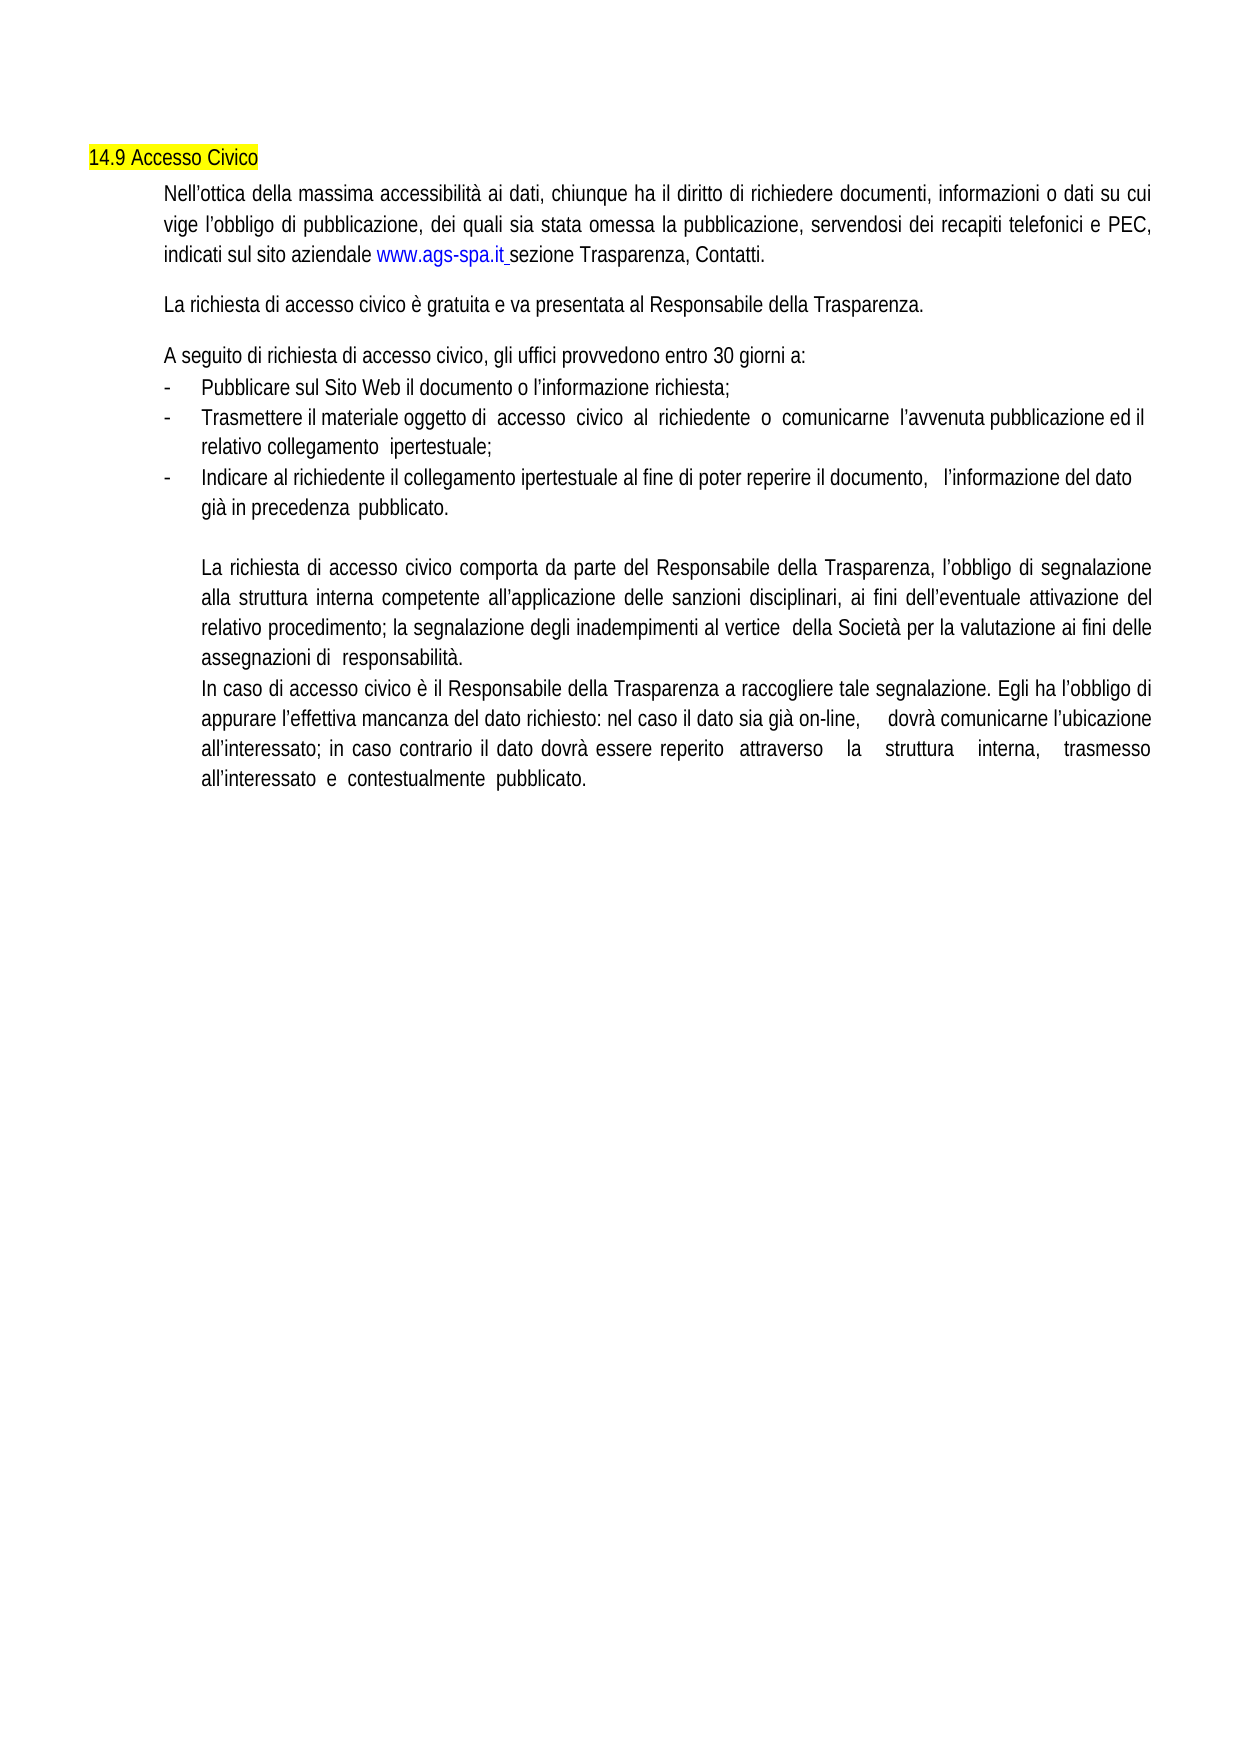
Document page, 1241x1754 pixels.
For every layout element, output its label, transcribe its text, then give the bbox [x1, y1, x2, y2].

list Accesso Civico [89, 143, 1163, 170]
text La richiesta di accesso civico è gratuita e va presentata al Responsabile della Trasparenza. A seguito di richiesta di accesso civico, gli uffici provvedono entro 30 giorni a: [164, 272, 931, 374]
list Trasmettere il materiale oggetto di accesso civico al richiedente o comunicarne l’avvenuta pubblicazione ed il relativo collegamento ipertestuale; [164, 403, 1153, 460]
text In caso di accesso civico è il Responsabile della Trasparenza a raccogliere tale segnalazione. Egli ha l’obbligo di appurare l’effettiva mancanza del dato richiesto: nel caso il dato sia già on-line, dovrà comunicarne l’ubicazione all’interessato; in caso contrario il dato dovrà essere reperito attraverso la struttura interna, trasmesso all’interessato e contestualmente pubblicato. [201, 674, 1153, 792]
text La richiesta di accesso civico comporta da parte del Responsabile della Trasparenza, l’obbligo di segnalazione alla struttura interna competente all’applicazione delle sanzioni disciplinari, ai fini dell’eventuale attivazione del relativo procedimento; la segnalazione degli inadempimenti al vertice della Società per la valutazione ai fini delle assegnazioni di responsabilità. [201, 554, 1153, 671]
list Indicare al richiedente il collegamento ipertestuale al fine di poter reperire il documento, l’informazione del dato già in precedenza pubblicato. [164, 463, 1153, 520]
text Nell’ottica della massima accessibilità ai dati, chiunque ha il diritto di richiedere documenti, informazioni o dati su cui vige l’obbligo di pubblicazione, dei quali sia stata omessa la pubblicazione, servendosi dei recapiti telefonici e PEC, indicati sul sito aziendale www.ags-spa.it sezione Trasparenza, Contatti. [164, 180, 1153, 267]
list Pubblicare sul Sito Web il documento o l’informazione richiesta; [164, 374, 1163, 401]
